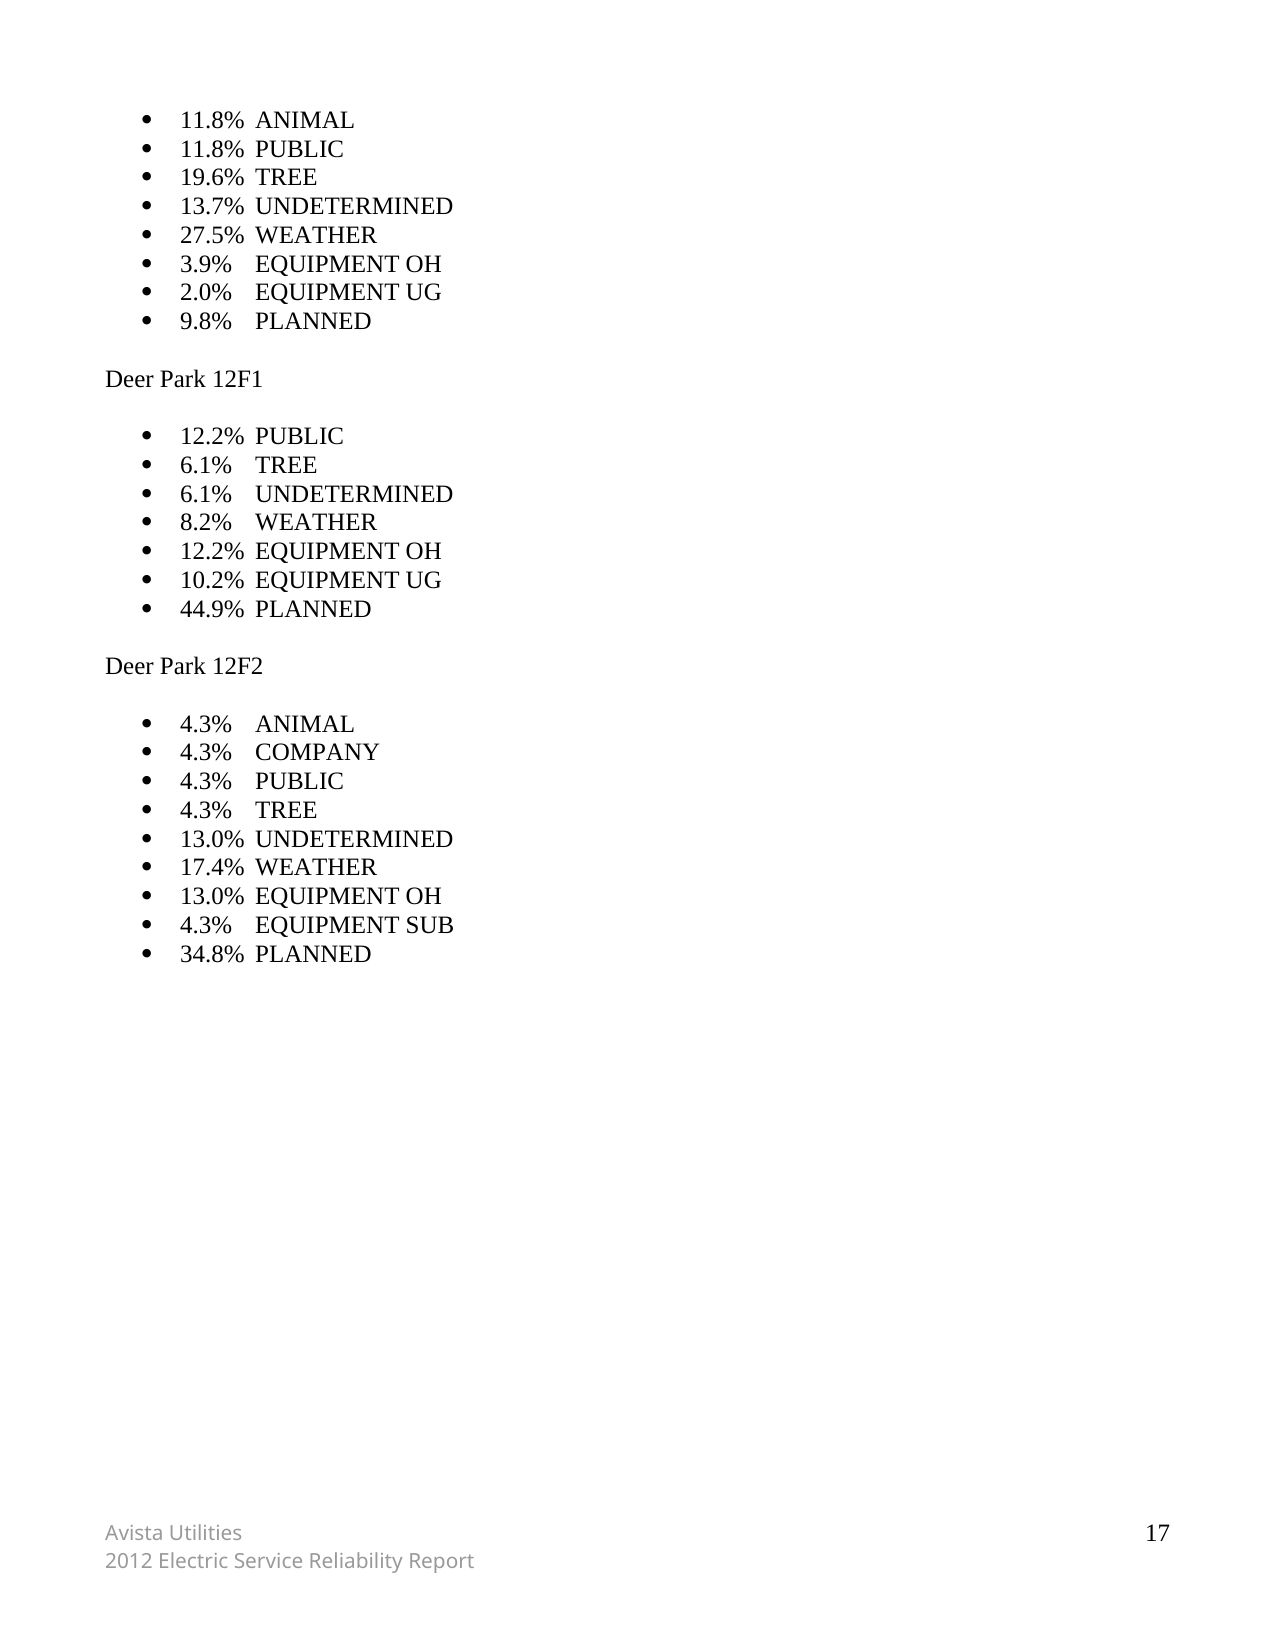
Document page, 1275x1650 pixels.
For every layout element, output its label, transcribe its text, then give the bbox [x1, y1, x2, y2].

list 19.6% TREE [142, 162, 1170, 191]
list 6.1% TREE [142, 450, 1170, 479]
list 10.2% EQUIPMENT UG [142, 565, 1170, 594]
list 4.3% TREE [142, 795, 1170, 824]
text Deer Park 12F1 [105, 364, 1170, 392]
list 27.5% WEATHER [142, 220, 1170, 249]
list 4.3% COMPANY [142, 737, 1170, 766]
list 4.3% PUBLIC [142, 766, 1170, 795]
list 9.8% PLANNED [142, 306, 1170, 335]
list 13.7% UNDETERMINED [142, 191, 1170, 220]
list 11.8% ANIMAL [142, 105, 1170, 134]
list 13.0% EQUIPMENT OH [142, 881, 1170, 910]
text Deer Park 12F2 [105, 651, 1170, 680]
list 3.9% EQUIPMENT OH [142, 249, 1170, 277]
list 8.2% WEATHER [142, 507, 1170, 536]
list 12.2% PUBLIC [142, 421, 1170, 450]
list 44.9% PLANNED [142, 594, 1170, 622]
list 6.1% UNDETERMINED [142, 479, 1170, 507]
list 11.8% PUBLIC [142, 134, 1170, 162]
list 13.0% UNDETERMINED [142, 824, 1170, 852]
list 2.0% EQUIPMENT UG [142, 277, 1170, 306]
list 4.3% EQUIPMENT SUB [142, 910, 1170, 939]
list 17.4% WEATHER [142, 852, 1170, 881]
list 34.8% PLANNED [142, 939, 1170, 967]
list 4.3% ANIMAL [142, 709, 1170, 737]
list 12.2% EQUIPMENT OH [142, 536, 1170, 565]
